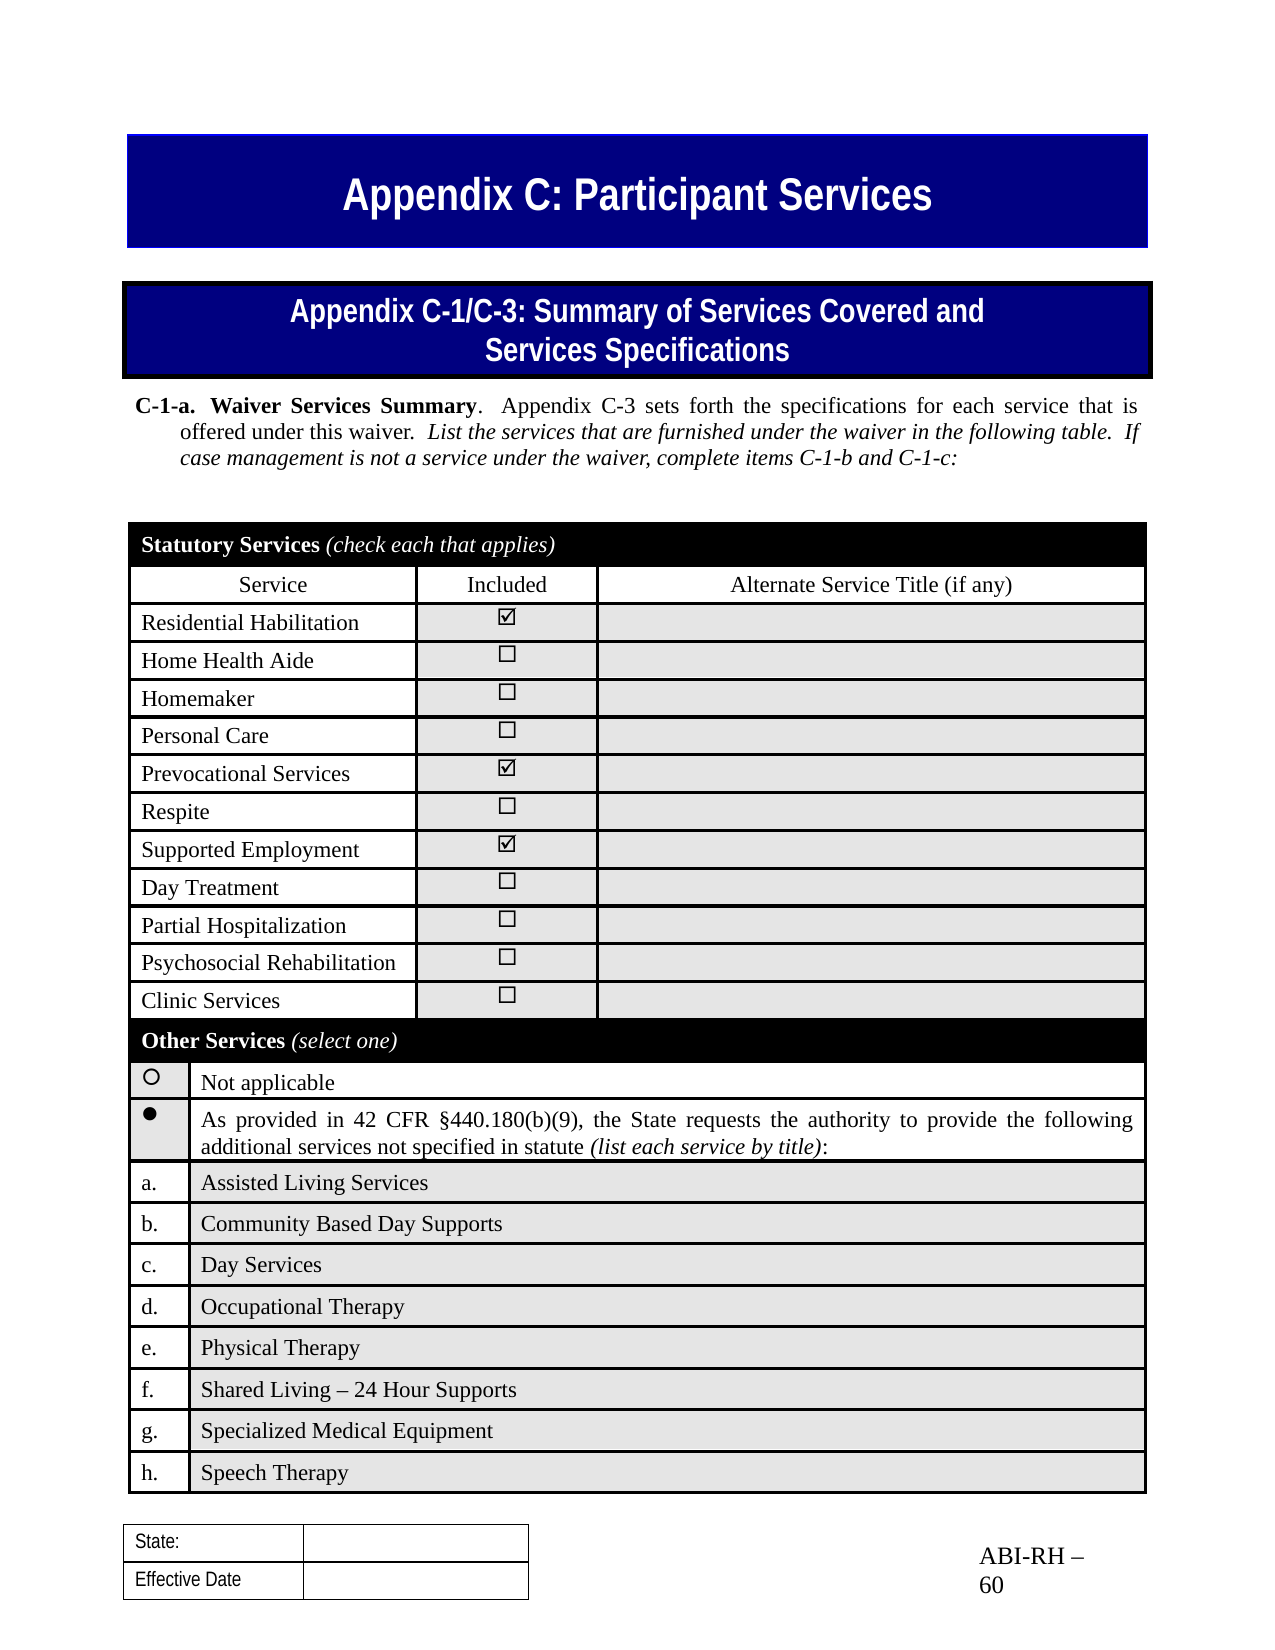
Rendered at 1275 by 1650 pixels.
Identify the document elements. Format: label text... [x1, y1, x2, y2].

table_cell h. [131, 1453, 188, 1491]
table_cell [599, 681, 1144, 715]
table_cell Not applicable [191, 1063, 1144, 1097]
table_cell [418, 945, 596, 980]
table_cell [418, 719, 596, 753]
text Appendix C-1/C-3: Summary of Services Covered and [127, 286, 1148, 319]
table_cell [418, 643, 596, 677]
table_cell Community Based Day Supports [191, 1204, 1144, 1242]
table_cell Residential Habilitation [131, 605, 415, 640]
table_cell [599, 605, 1144, 640]
table_cell Physical Therapy [191, 1328, 1144, 1367]
table_cell Day Treatment [131, 870, 415, 904]
table_cell [599, 983, 1144, 1018]
table_cell [418, 908, 596, 942]
table_cell [131, 1100, 188, 1159]
table_cell Partial Hospitalization [131, 908, 415, 942]
table_cell f. [131, 1370, 188, 1408]
table_cell [599, 756, 1144, 791]
table_cell [599, 719, 1144, 753]
table_cell Prevocational Services [131, 756, 415, 791]
table_cell a. [131, 1163, 188, 1201]
table_cell Homemaker [131, 681, 415, 715]
table_cell Shared Living – 24 Hour Supports [191, 1370, 1144, 1408]
table_cell Service [131, 567, 415, 602]
table_cell Home Health Aide [131, 643, 415, 677]
table_cell [418, 756, 596, 791]
table_cell c. [131, 1245, 188, 1284]
table_cell [418, 832, 596, 867]
table_cell Supported Employment [131, 832, 415, 867]
table_cell [418, 681, 596, 715]
table_cell [599, 870, 1144, 904]
table_cell [418, 794, 596, 829]
table_cell Occupational Therapy [191, 1287, 1144, 1325]
table_cell Assisted Living Services [191, 1163, 1144, 1201]
text Services Specifications [127, 319, 1148, 374]
table_cell Day Services [191, 1245, 1144, 1284]
table_cell e. [131, 1328, 188, 1367]
table_cell [599, 945, 1144, 980]
table_cell As provided in 42 CFR §440.180(b)(9), the State requests the authority to provide the following additional services not specified in statute (list each service by title): [191, 1100, 1144, 1159]
table_cell [599, 643, 1144, 677]
table_cell [599, 794, 1144, 829]
table_cell Personal Care [131, 719, 415, 753]
table_cell d. [131, 1287, 188, 1325]
table_cell Specialized Medical Equipment [191, 1411, 1144, 1449]
text C-1-a. Waiver Services Summary. Appendix C-3 sets forth the specifications for each service that is offered under this waiver. List the services that are furnished under the waiver in the following table. If case management is not a service under the waiver, complete items C-1-b and C-1-c: [135, 392, 1140, 471]
table_cell b. [131, 1204, 188, 1242]
table_cell Clinic Services [131, 983, 415, 1018]
table_cell [418, 870, 596, 904]
table_cell Respite [131, 794, 415, 829]
table_cell g. [131, 1411, 188, 1449]
table_cell Speech Therapy [191, 1453, 1144, 1491]
table_cell [599, 908, 1144, 942]
table_cell [418, 605, 596, 640]
table_cell Alternate Service Title (if any) [599, 567, 1144, 602]
table_cell [599, 832, 1144, 867]
table_cell Other Services (select one) [131, 1021, 1144, 1060]
table_cell [131, 1063, 188, 1097]
table_header Statutory Services (check each that applies) [131, 525, 1144, 564]
table_cell Psychosocial Rehabilitation [131, 945, 415, 980]
table_cell [418, 983, 596, 1018]
table_cell Included [418, 567, 596, 602]
